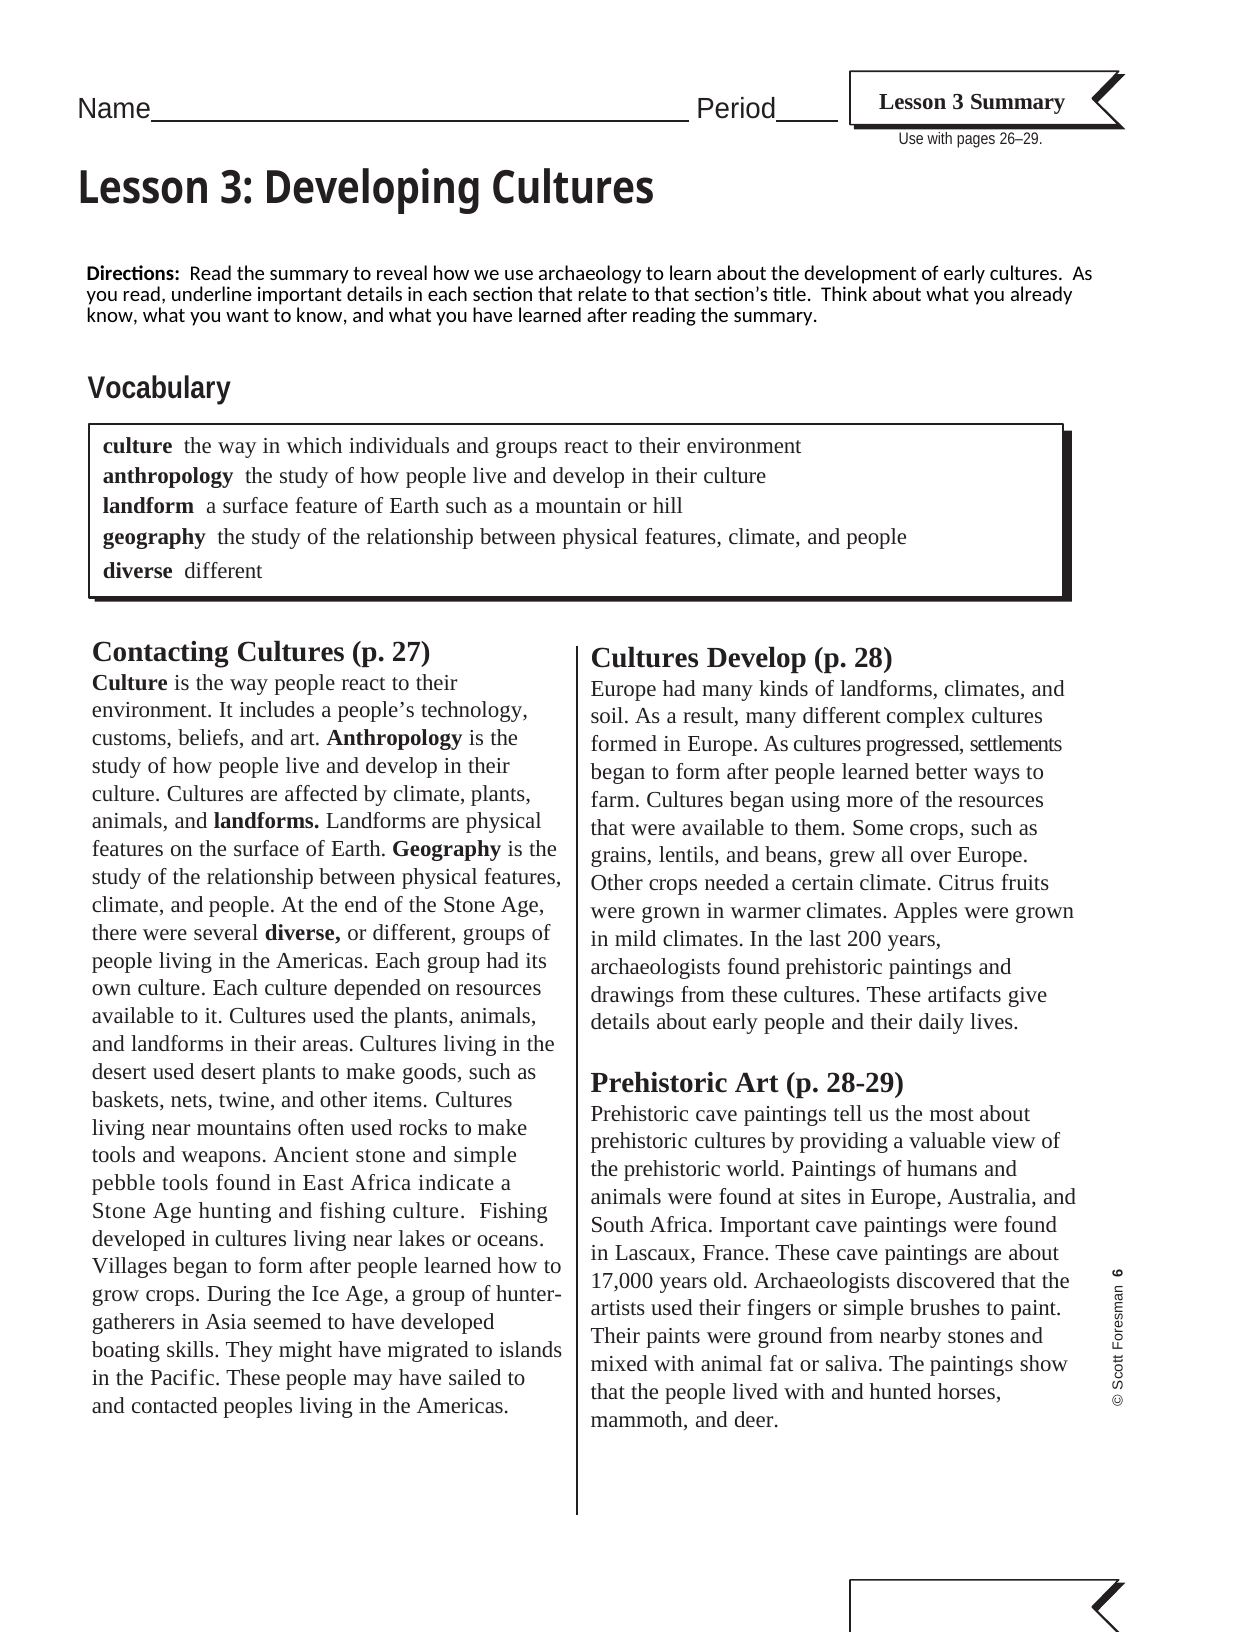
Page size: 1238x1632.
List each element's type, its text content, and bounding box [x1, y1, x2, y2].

text Directions: Read the summary to reveal how we use archaeology to learn about the development of early cultures. As you read, underline important details in each section that relate to that section’s title. Think about what you already know, what you want to know, and what you have learned after reading the summary. [86, 264, 1129, 326]
text Cultures Develop (p. 28) [590, 640, 1077, 674]
text Name Period [77, 91, 1077, 125]
text Prehistoric cave paintings tell us the most about prehistoric cultures by providing a valuable view of the prehistoric world. Paintings of humans and animals were found at sites in Europe, Australia, and South Africa. Important cave paintings were found in Lascaux, France. These cave paintings are about 17,000 years old. Archaeologists discovered that the artists used their fingers or simple brushes to paint. Their paints were ground from nearby stones and mixed with animal fat or saliva. The paintings show that the people lived with and hunted horses, mammoth, and deer. [590, 1099, 1077, 1433]
text Culture is the way people react to their environment. It includes a people’s technology, customs, beliefs, and art. Anthropology is the study of how people live and develop in their culture. Cultures are affected by climate, plants, animals, and landforms. Landforms are physical features on the surface of Earth. Geography is the study of the relationship between physical features, climate, and people. At the end of the Stone Age, there were several diverse, or different, groups of people living in the Americas. Each group had its own culture. Each culture depended on resources available to it. Cultures used the plants, animals, and landforms in their areas. Cultures living in the desert used desert plants to make goods, such as baskets, nets, twine, and other items. Cultures living near mountains often used rocks to make tools and weapons. Ancient stone and simple pebble tools found in East Africa indicate a Stone Age hunting and fishing culture. Fishing developed in cultures living near lakes or oceans. Villages began to form after people learned how to grow crops. During the Ice Age, a group of hunter-gatherers in Asia seemed to have developed boating skills. They might have migrated to islands in the Pacific. These people may have sailed to and contacted peoples living in the Americas. [92, 668, 564, 1419]
text Lesson 3: Developing Cultures [77, 154, 1077, 217]
text Prehistoric Art (p. 28-29) [590, 1065, 1077, 1099]
text Contacting Cultures (p. 27) [92, 634, 564, 668]
text diverse different [103, 557, 1077, 584]
text Europe had many kinds of landforms, climates, and soil. As a result, many different complex cultures formed in Europe. As cultures progressed, settlements began to form after people learned better ways to farm. Cultures began using more of the resources that were available to them. Some crops, such as grains, lentils, and beans, grew all over Europe. Other crops needed a certain climate. Citrus fruits were grown in warmer climates. Apples were grown in mild climates. In the last 200 years, archaeologists found prehistoric paintings and drawings from these cultures. These artifacts give details about early people and their daily lives. [590, 674, 1077, 1035]
text culture the way in which individuals and groups react to their environment anthropology the study of how people live and develop in their culture landform a surface feature of Earth such as a mountain or hill [103, 432, 866, 519]
text Vocabulary [87, 369, 798, 405]
text geography the study of the relationship between physical features, climate, and people [103, 523, 1077, 549]
